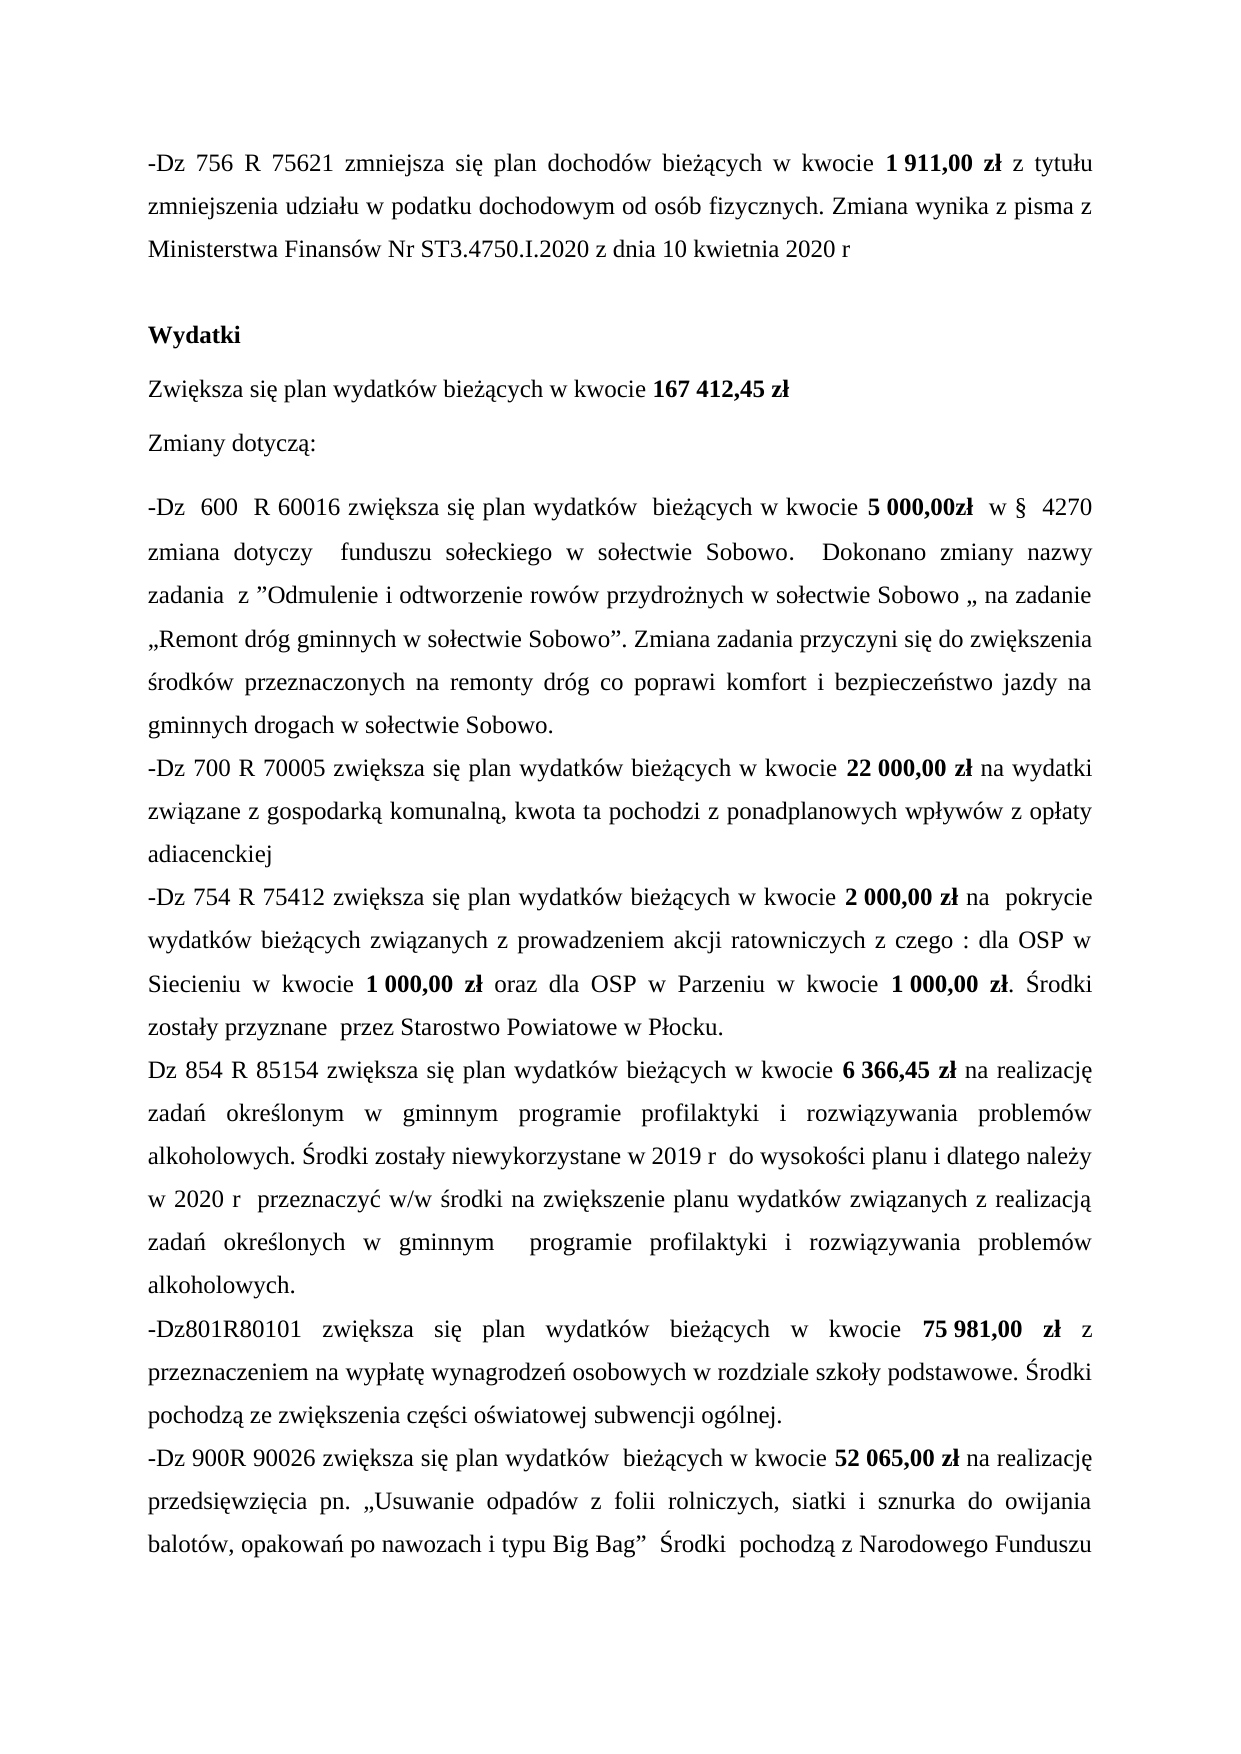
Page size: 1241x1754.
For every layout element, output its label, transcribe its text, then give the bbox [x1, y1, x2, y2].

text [148, 1443, 1093, 1558]
text -Dz 754 R 75412 zwiększa się plan wydatków bieżących w kwocie 2 000,00 zł na pokrycie wydatków bieżących związanych z prowadzeniem akcji ratowniczych z czego : dla OSP w Siecieniu w kwocie 1 000,00 zł oraz dla OSP w Parzeniu w kwocie 1 000,00 zł. Środki zostały przyznane przez Starostwo Powiatowe w Płocku. [148, 882, 1093, 1041]
text -Dz 700 R 70005 zwiększa się plan wydatków bieżących w kwocie 22 000,00 zł na wydatki związane z gospodarką komunalną, kwota ta pochodzi z ponadplanowych wpływów z opłaty adiacenckiej [148, 753, 1093, 868]
text -Dz 756 R 75621 zmniejsza się plan dochodów bieżących w kwocie 1 911,00 zł z tytułu zmniejszenia udziału w podatku dochodowym od osób fizycznych. Zmiana wynika z pisma z Ministerstwa Finansów Nr ST3.4750.I.2020 z dnia 10 kwietnia 2020 r [148, 148, 1093, 263]
text Wydatki [148, 320, 1093, 349]
text -Dz801R80101 zwiększa się plan wydatków bieżących w kwocie 75 981,00 zł z przeznaczeniem na wypłatę wynagrodzeń osobowych w rozdziale szkoły podstawowe. Środki pochodzą ze zwiększenia części oświatowej subwencji ogólnej. [148, 1314, 1093, 1429]
text Zwiększa się plan wydatków bieżących w kwocie 167 412,45 zł [148, 374, 1093, 403]
text Dz 854 R 85154 zwiększa się plan wydatków bieżących w kwocie 6 366,45 zł na realizację zadań określonym w gminnym programie profilaktyki i rozwiązywania problemów alkoholowych. Środki zostały niewykorzystane w 2019 r do wysokości planu i dlatego należy w 2020 r przeznaczyć w/w środki na zwiększenie planu wydatków związanych z realizacją zadań określonych w gminnym programie profilaktyki i rozwiązywania problemów alkoholowych. [148, 1055, 1093, 1299]
text Zmiany dotyczą: [148, 428, 1093, 457]
text -Dz 600 R 60016 zwiększa się plan wydatków bieżących w kwocie 5 000,00zł w § 4270 zmiana dotyczy funduszu sołeckiego w sołectwie Sobowo. Dokonano zmiany nazwy zadania z ”Odmulenie i odtworzenie rowów przydrożnych w sołectwie Sobowo „ na zadanie „Remont dróg gminnych w sołectwie Sobowo”. Zmiana zadania przyczyni się do zwiększenia środków przeznaczonych na remonty dróg co poprawi komfort i bezpieczeństwo jazdy na gminnych drogach w sołectwie Sobowo. [148, 492, 1093, 739]
